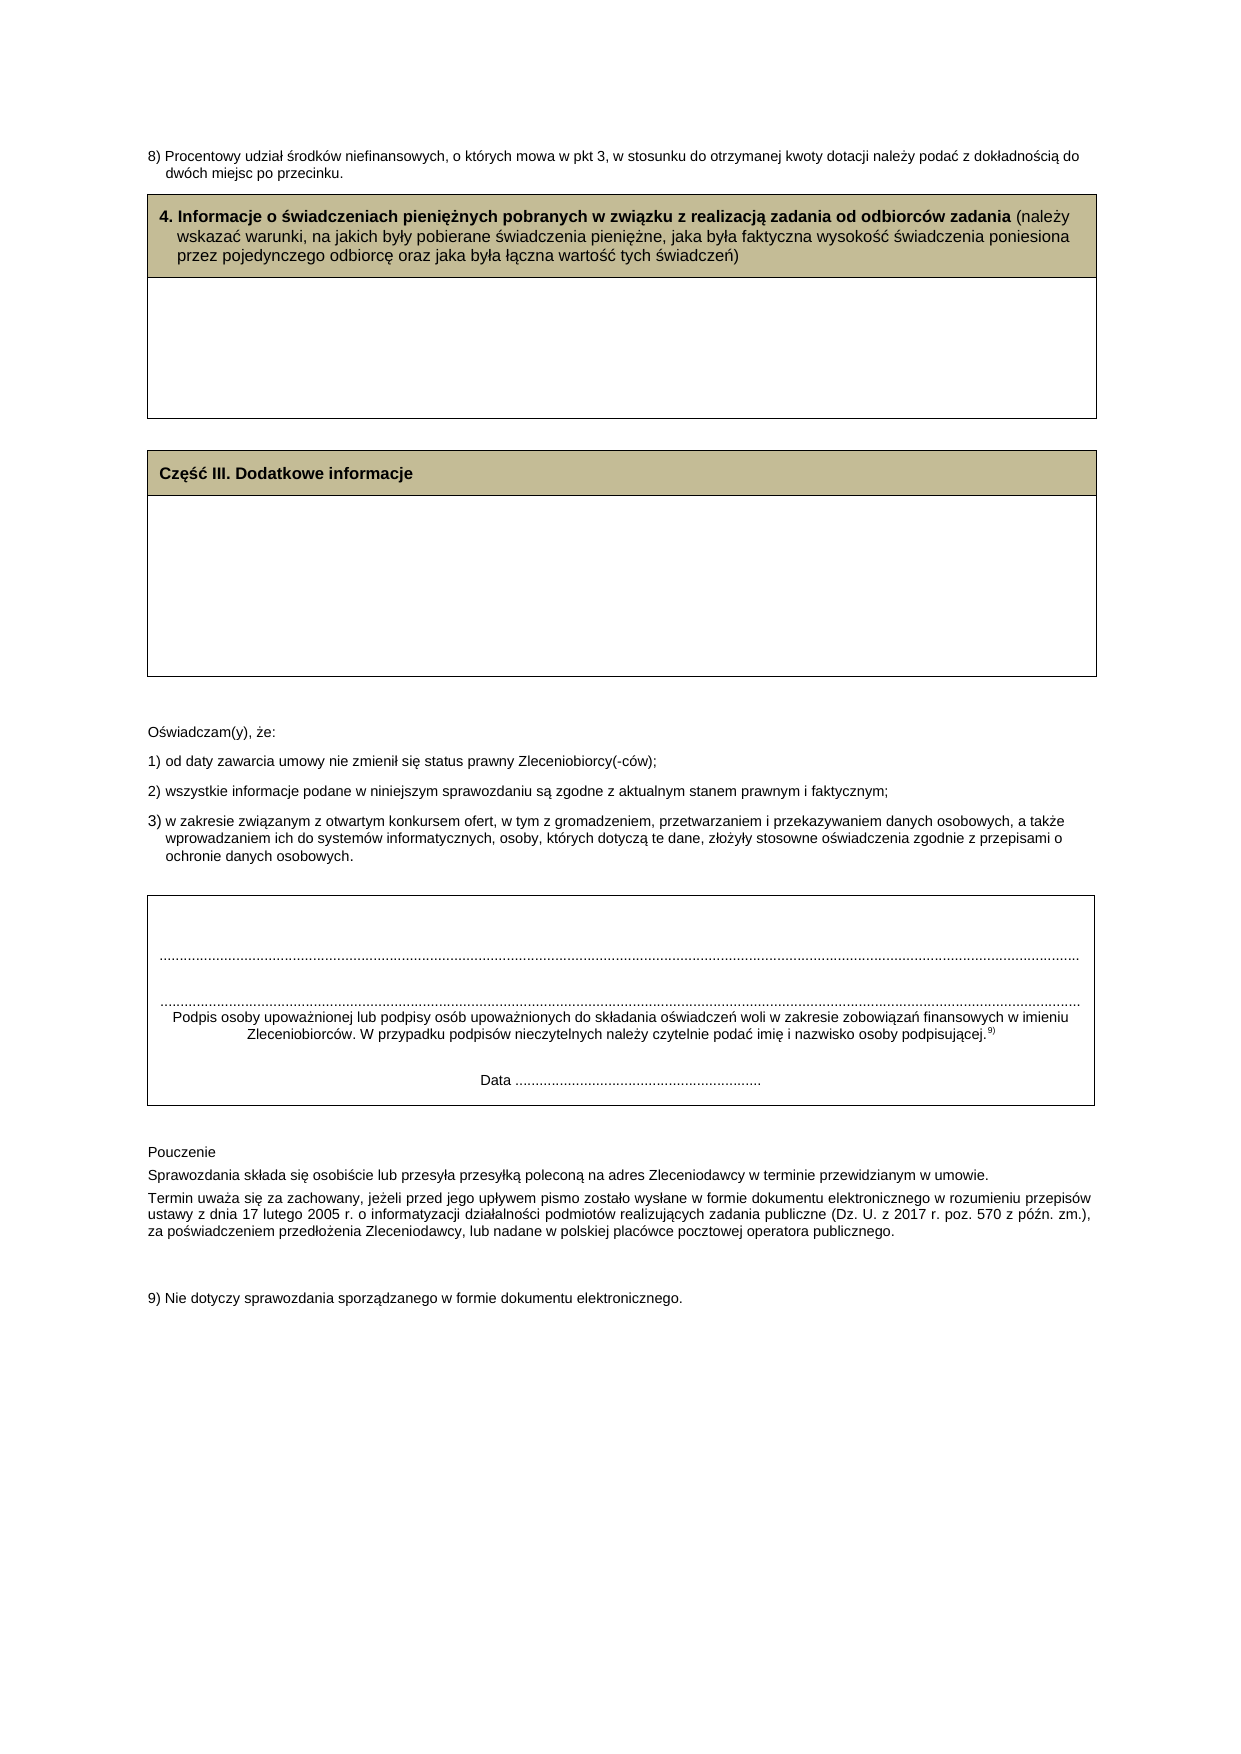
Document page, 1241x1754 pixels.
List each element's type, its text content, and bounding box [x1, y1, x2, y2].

text 9) Nie dotyczy sprawozdania sporządzanego w formie dokumentu elektronicznego. [148, 1290, 1092, 1307]
table_cell [148, 278, 1096, 417]
text 8) Procentowy udział środków niefinansowych, o których mowa w pkt 3, w stosunku do otrzymanej kwoty dotacji należy podać z dokładnością do dwóch miejsc po przecinku. [148, 148, 1092, 181]
list wszystkie informacje podane w niniejszym sprawozdaniu są zgodne z aktualnym stanem prawnym i faktycznym; [148, 782, 1092, 799]
table_header 4. Informacje o świadczeniach pieniężnych pobranych w związku z realizacją zadania od odbiorców zadania (należy wskazać warunki, na jakich były pobierane świadczenia pieniężne, jaka była faktyczna wysokość świadczenia poniesiona przez pojedynczego odbiorcę oraz jaka była łączna wartość tych świadczeń) [148, 195, 1096, 277]
text Pouczenie [148, 1143, 1092, 1160]
table_header Część III. Dodatkowe informacje [148, 451, 1096, 495]
text Oświadczam(y), że: [148, 724, 1092, 741]
table_header .................................................................................................................................................................................................................................... .................................................................................................................................................................................................................................... Podpis osoby upoważnionej lub podpisy osób upoważnionych do składania oświadczeń woli w zakresie zobowiązań finansowych w imieniu Zleceniobiorców. W przypadku podpisów nieczytelnych należy czytelnie podać imię i nazwisko osoby podpisującej.9) Data ............................................................. [148, 896, 1094, 1105]
list w zakresie związanym z otwartym konkursem ofert, w tym z gromadzeniem, przetwarzaniem i przekazywaniem danych osobowych, a także wprowadzaniem ich do systemów informatycznych, osoby, których dotyczą te dane, złożyły stosowne oświadczenia zgodnie z przepisami o ochronie danych osobowych. [148, 812, 1092, 864]
list od daty zawarcia umowy nie zmienił się status prawny Zleceniobiorcy(-ców); [148, 753, 1092, 770]
table_cell [148, 496, 1096, 676]
text Sprawozdania składa się osobiście lub przesyła przesyłką poleconą na adres Zleceniodawcy w terminie przewidzianym w umowie. [148, 1166, 1092, 1183]
text Termin uważa się za zachowany, jeżeli przed jego upływem pismo zostało wysłane w formie dokumentu elektronicznego w rozumieniu przepisów ustawy z dnia 17 lutego 2005 r. o informatyzacji działalności podmiotów realizujących zadania publiczne (Dz. U. z 2017 r. poz. 570 z późn. zm.), za poświadczeniem przedłożenia Zleceniodawcy, lub nadane w polskiej placówce pocztowej operatora publicznego. [148, 1189, 1092, 1239]
